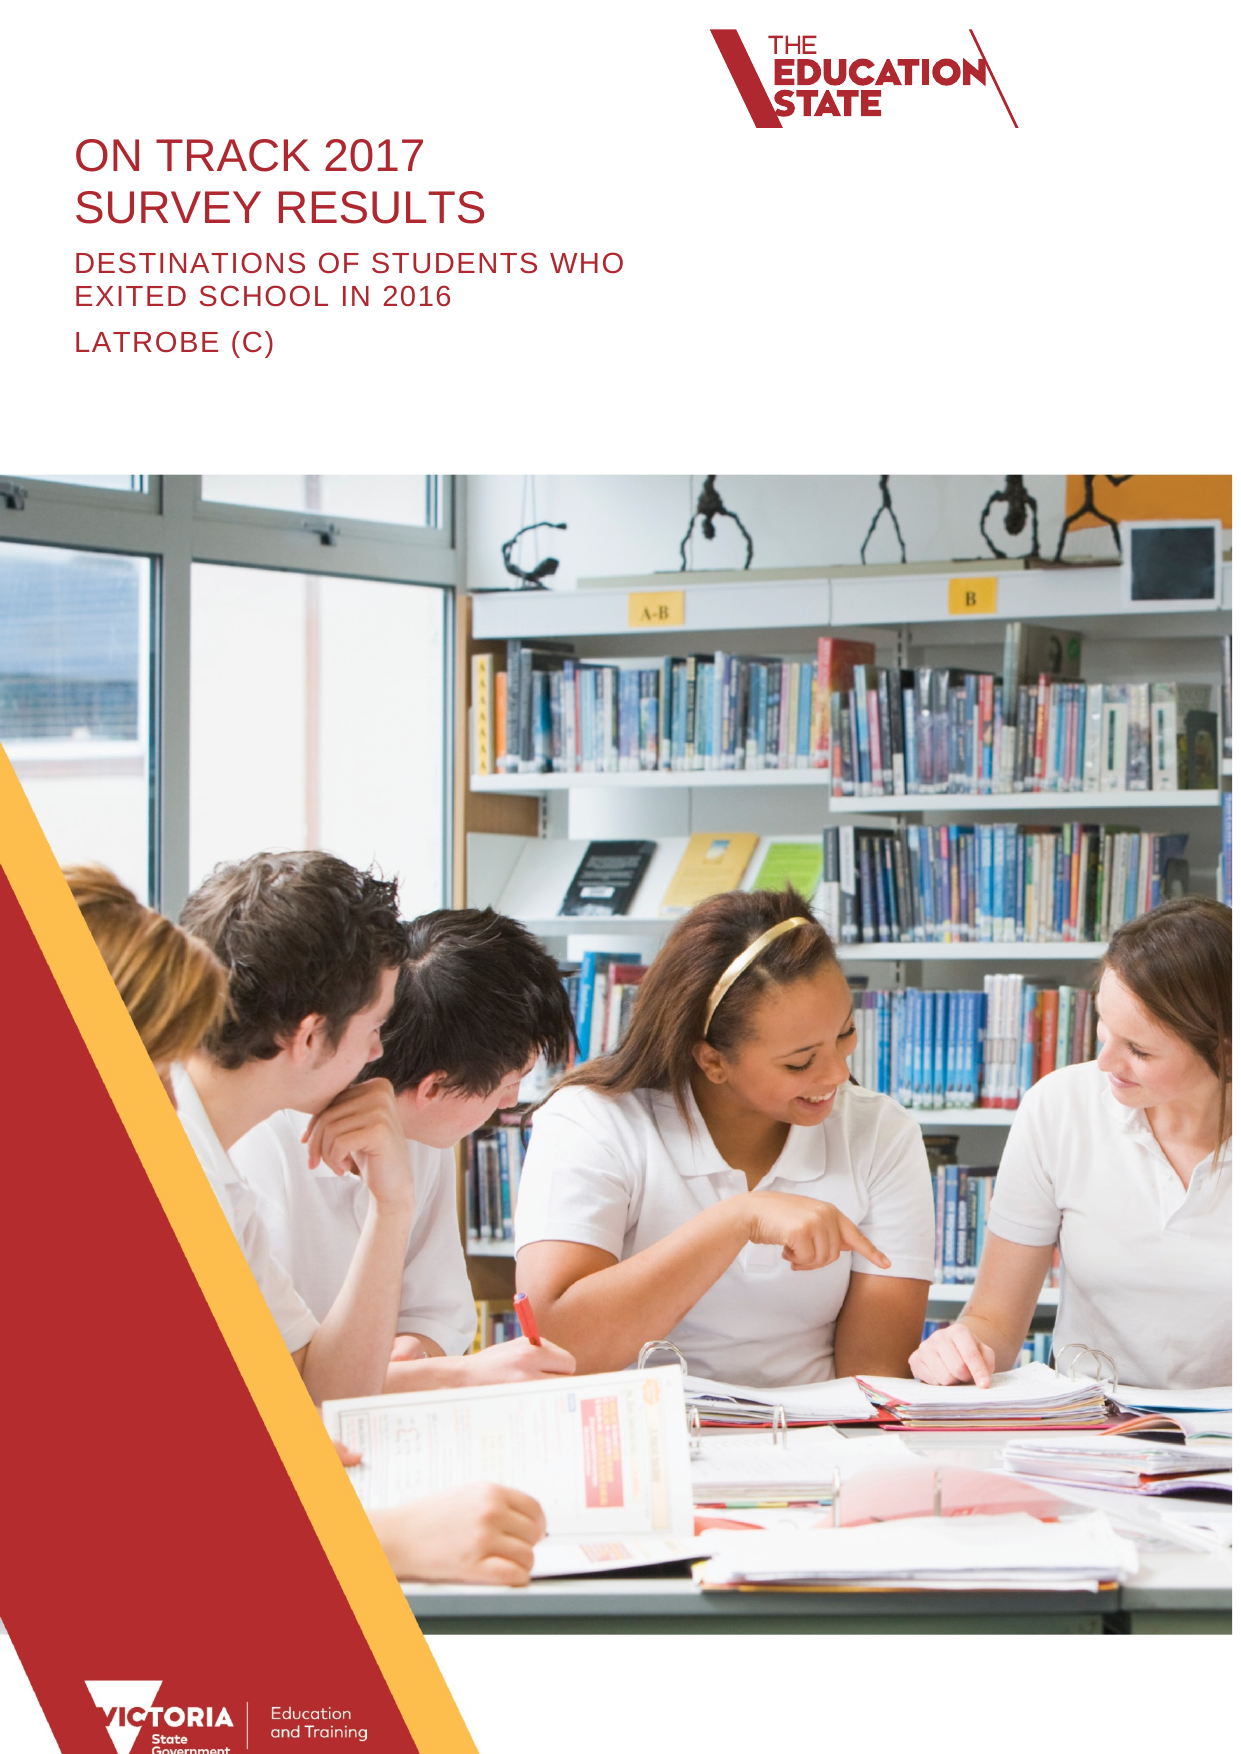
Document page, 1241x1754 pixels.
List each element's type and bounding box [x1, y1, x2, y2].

picture [0, 472, 1233, 1754]
